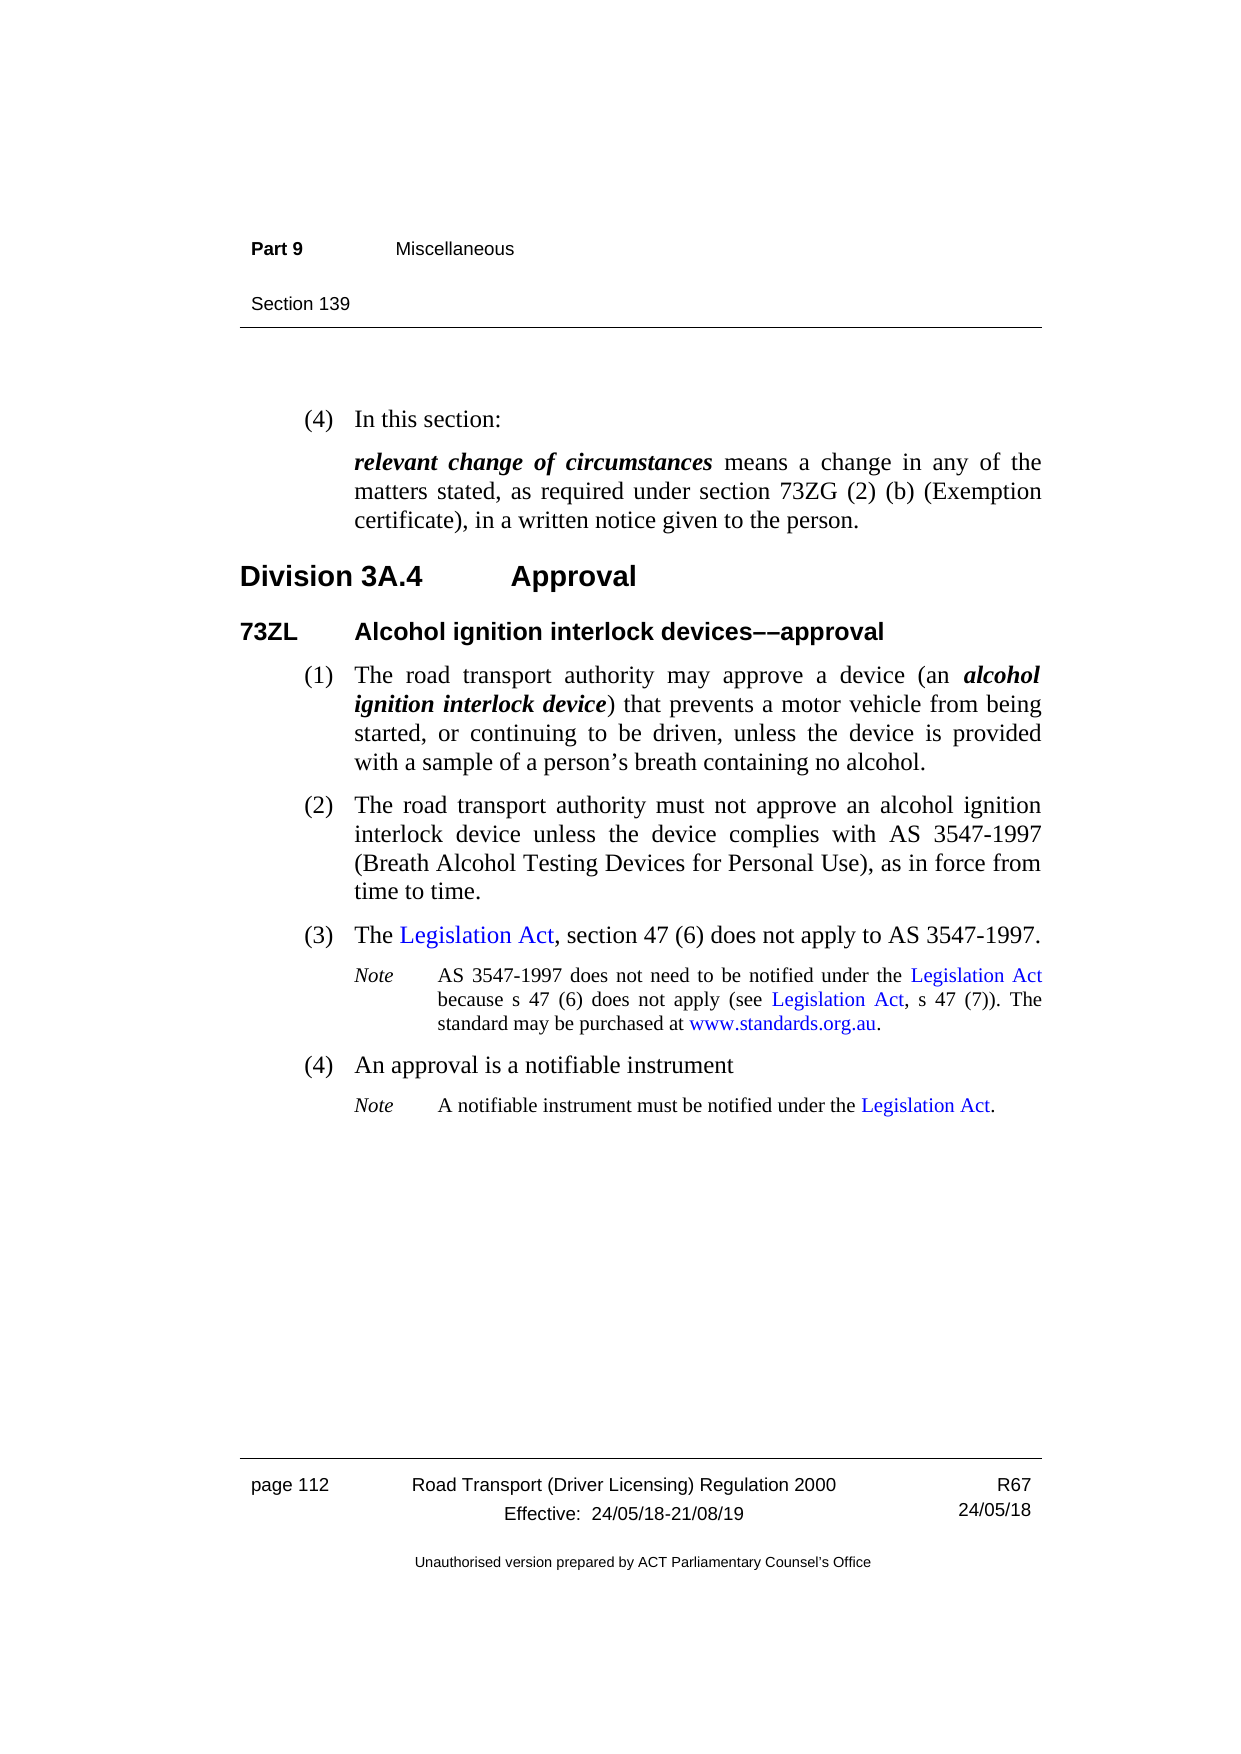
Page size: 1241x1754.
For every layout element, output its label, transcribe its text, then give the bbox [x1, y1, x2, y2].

text relevant change of circumstances means a change in any of the matters stated, as required under section 73ZG (2) (b) (Exemption certificate), in a written notice given to the person. [354, 447, 1042, 534]
text Note A notifiable instrument must be notified under the Legislation Act. [354, 1093, 1042, 1117]
text (4) In this section: [239, 404, 1042, 433]
text (4) An approval is a notifiable instrument [239, 1050, 1042, 1079]
text (1) The road transport authority may approve a device (an alcohol ignition interlock device) that prevents a motor vehicle from being started, or continuing to be driven, unless the device is provided with a sample of a person’s breath containing no alcohol. [239, 661, 1042, 776]
text (2) The road transport authority must not approve an alcohol ignition interlock device unless the device complies with AS 3547-1997 (Breath Alcohol Testing Devices for Personal Use), as in force from time to time. [239, 790, 1042, 905]
text Note AS 3547-1997 does not need to be notified under the Legislation Act because s 47 (6) does not apply (see Legislation Act, s 47 (7)). The standard may be purchased at www.standards.org.au. [354, 963, 1042, 1035]
text Division 3A.4 Approval [239, 559, 1042, 592]
text (3) The Legislation Act, section 47 (6) does not apply to AS 3547-1997. [239, 920, 1042, 948]
text 73ZL Alcohol ignition interlock devices––approval [239, 617, 1042, 646]
